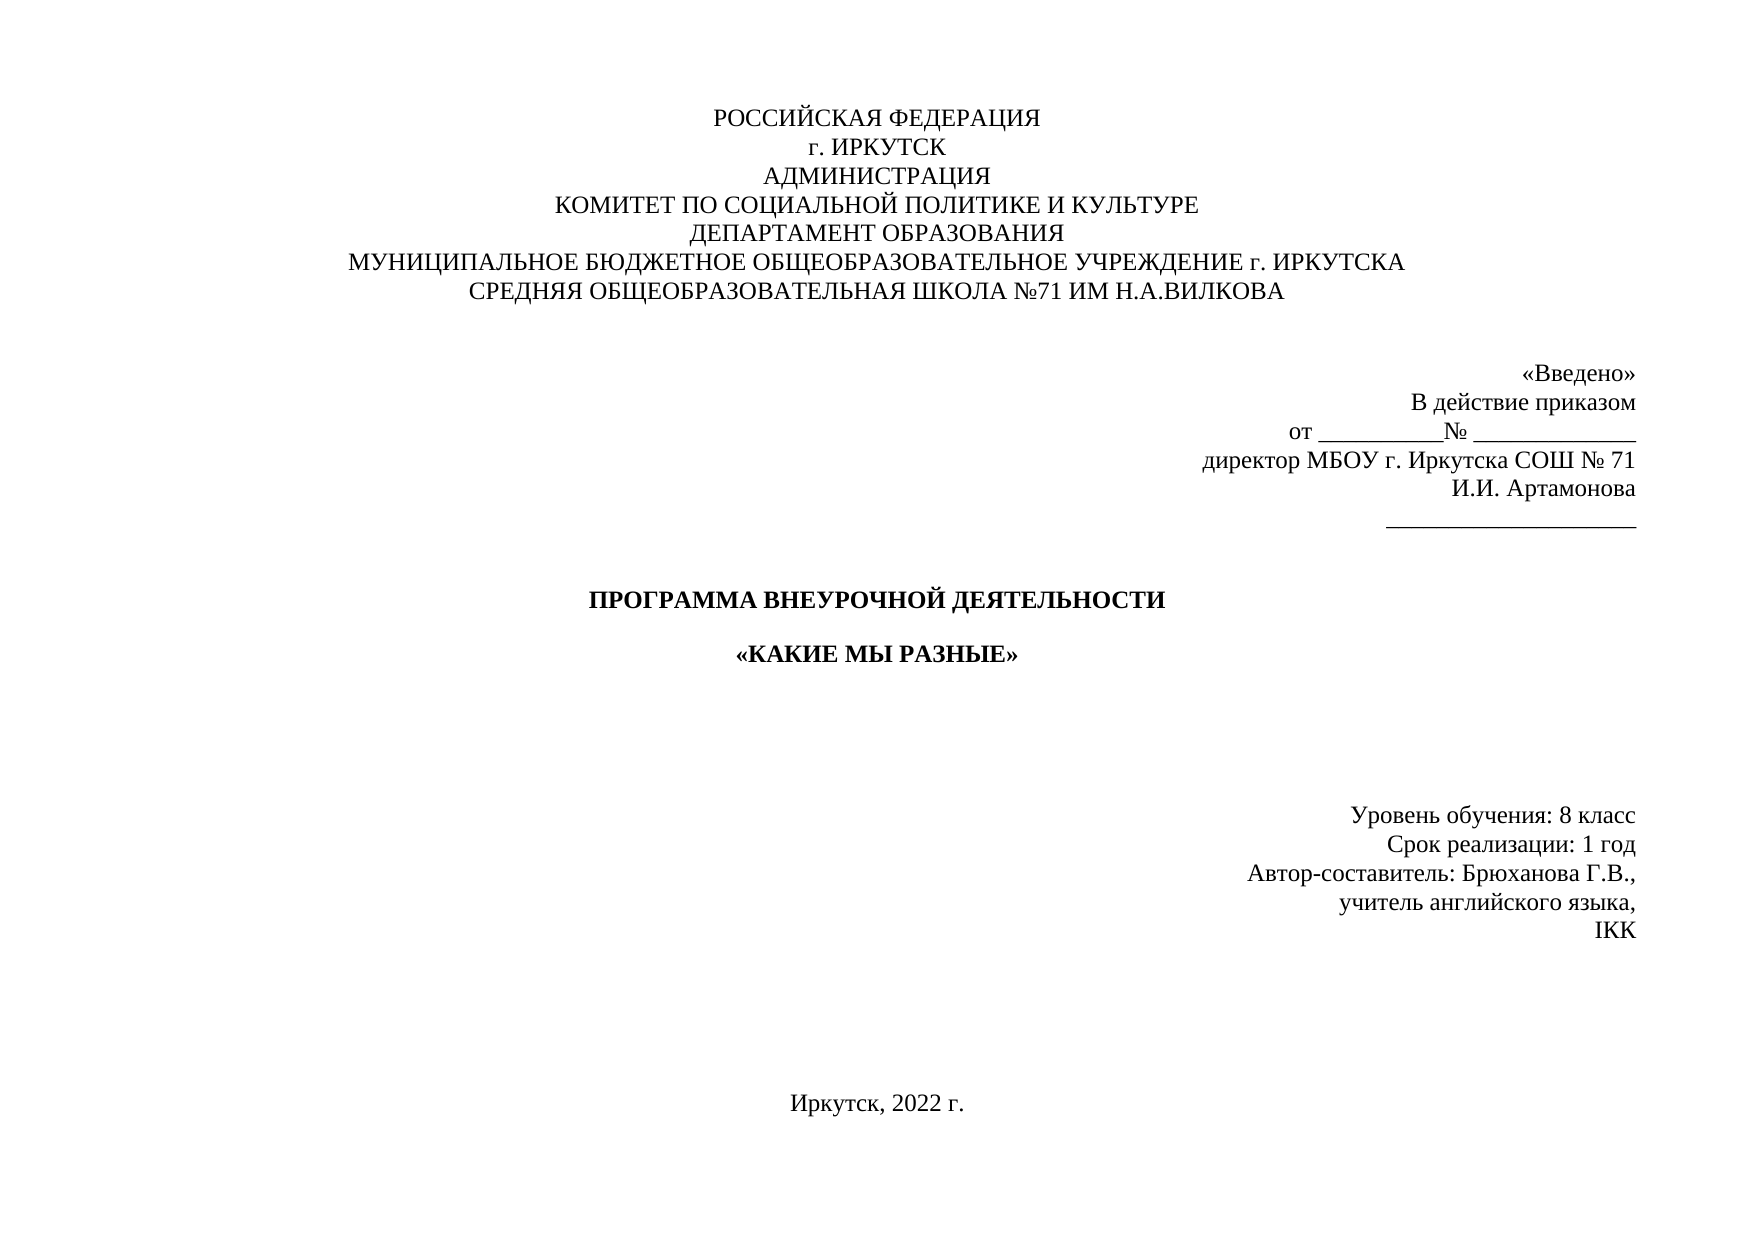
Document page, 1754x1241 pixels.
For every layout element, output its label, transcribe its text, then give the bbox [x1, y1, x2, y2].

text РОССИЙСКАЯ ФЕДЕРАЦИЯ [118, 103, 1636, 132]
text АДМИНИСТРАЦИЯ [118, 161, 1636, 190]
text ПРОГРАММА ВНЕУРОЧНОЙ ДЕЯТЕЛЬНОСТИ [118, 585, 1636, 614]
text IКК [118, 915, 1636, 944]
text «КАКИЕ МЫ РАЗНЫЕ» [118, 639, 1636, 667]
text ДЕПАРТАМЕНТ ОБРАЗОВАНИЯ МУНИЦИПАЛЬНОЕ БЮДЖЕТНОЕ ОБЩЕОБРАЗОВАТЕЛЬНОЕ УЧРЕЖДЕНИЕ г. ИРКУТСКА [118, 218, 1636, 276]
text Уровень обучения: 8 класс [118, 800, 1636, 829]
text Автор-составитель: Брюханова Г.В., [118, 858, 1636, 887]
text директор МБОУ г. Иркутска СОШ № 71 [118, 445, 1636, 473]
text от __________№ _____________ [118, 416, 1636, 445]
text г. ИРКУТСК [118, 132, 1636, 161]
text ____________________ [118, 502, 1636, 531]
text В действие приказом [118, 387, 1636, 416]
text «Введено» [118, 358, 1636, 387]
text учитель английского языка, [118, 887, 1636, 915]
text СРЕДНЯЯ ОБЩЕОБРАЗОВАТЕЛЬНАЯ ШКОЛА №71 ИМ Н.А.ВИЛКОВА [118, 276, 1636, 305]
text КОМИТЕТ ПО СОЦИАЛЬНОЙ ПОЛИТИКЕ И КУЛЬТУРЕ [118, 190, 1636, 218]
text И.И. Артамонова [118, 473, 1636, 502]
text Срок реализации: 1 год [118, 829, 1636, 858]
text Иркутск, 2022 г. [118, 1088, 1636, 1117]
